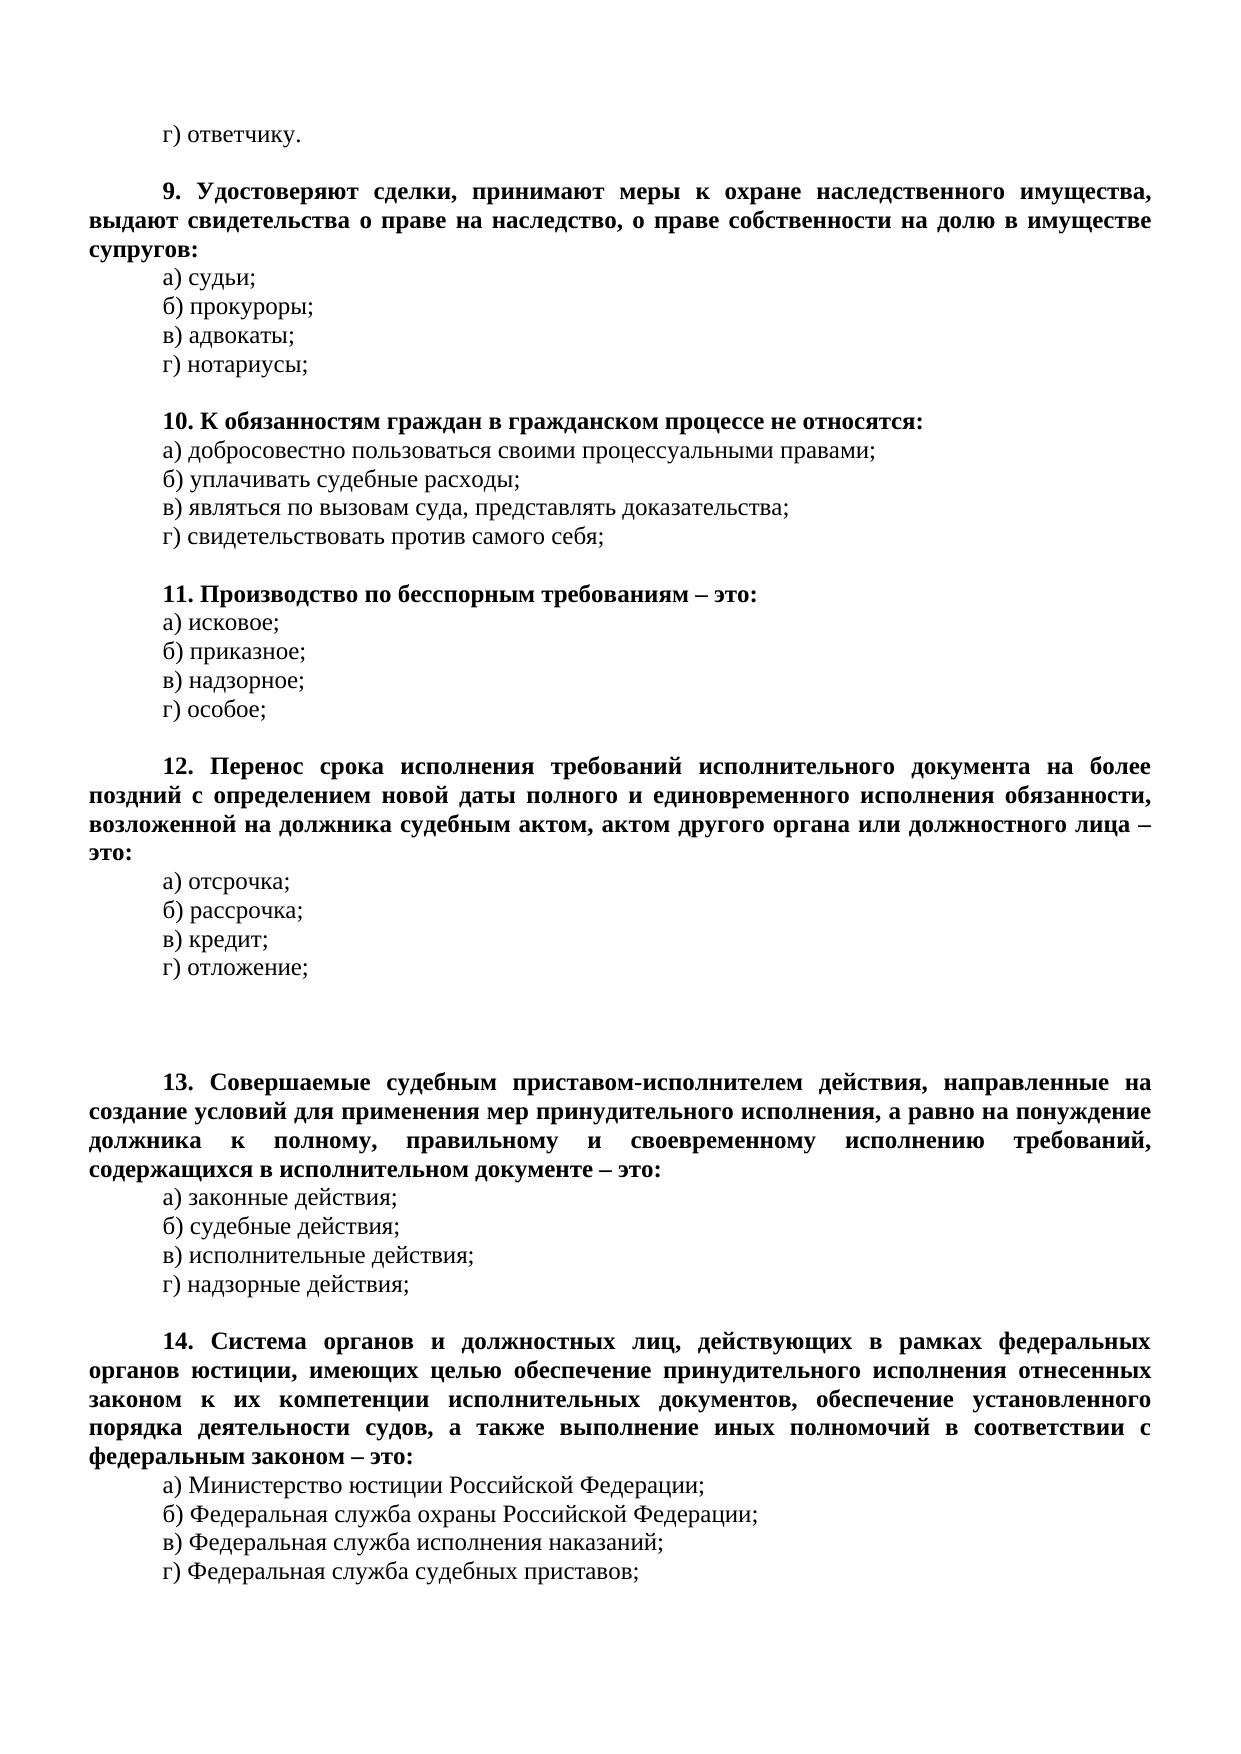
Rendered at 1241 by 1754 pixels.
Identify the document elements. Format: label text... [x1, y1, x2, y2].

text б) Федеральная служба охраны Российской Федерации; [89, 1499, 1152, 1527]
text 10. К обязанностям граждан в гражданском процессе не относятся: [89, 406, 1152, 435]
text а) Министерство юстиции Российской Федерации; [89, 1470, 1152, 1499]
text г) свидетельствовать против самого себя; [89, 521, 1152, 550]
text в) исполнительные действия; [89, 1240, 1152, 1269]
text в) являться по вызовам суда, представлять доказательства; [89, 492, 1152, 521]
text г) нотариусы; [89, 349, 1152, 377]
text в) Федеральная служба исполнения наказаний; [89, 1527, 1152, 1556]
text г) отложение; [89, 952, 1152, 981]
text 13. Совершаемые судебным приставом-исполнителем действия, направленные на создание условий для применения мер принудительного исполнения, а равно на понуждение должника к полному, правильному и своевременному исполнению требований, содержащихся в исполнительном документе – это: [89, 1067, 1152, 1182]
text а) добросовестно пользоваться своими процессуальными правами; [89, 435, 1152, 464]
text а) отсрочка; [89, 866, 1152, 895]
text в) надзорное; [89, 665, 1152, 694]
text 11. Производство по бесспорным требованиям – это: [89, 579, 1152, 607]
text 14. Система органов и должностных лиц, действующих в рамках федеральных органов юстиции, имеющих целью обеспечение принудительного исполнения отнесенных законом к их компетенции исполнительных документов, обеспечение установленного порядка деятельности судов, а также выполнение иных полномочий в соответствии с федеральным законом – это: [89, 1326, 1152, 1470]
text г) особое; [89, 694, 1152, 722]
text а) законные действия; [89, 1182, 1152, 1211]
text 12. Перенос срока исполнения требований исполнительного документа на более поздний с определением новой даты полного и единовременного исполнения обязанности, возложенной на должника судебным актом, актом другого органа или должностного лица – это: [89, 751, 1152, 866]
text б) рассрочка; [89, 895, 1152, 924]
text б) прокуроры; [89, 291, 1152, 320]
text г) ответчику. [89, 119, 1152, 147]
text в) адвокаты; [89, 320, 1152, 349]
text в) кредит; [89, 924, 1152, 952]
text г) надзорные действия; [89, 1269, 1152, 1297]
text г) Федеральная служба судебных приставов; [89, 1556, 1152, 1585]
text б) приказное; [89, 636, 1152, 665]
text б) судебные действия; [89, 1211, 1152, 1240]
text 9. Удостоверяют сделки, принимают меры к охране наследственного имущества, выдают свидетельства о праве на наследство, о праве собственности на долю в имуществе супругов: [89, 176, 1152, 262]
text а) судьи; [89, 262, 1152, 291]
text а) исковое; [89, 607, 1152, 636]
text б) уплачивать судебные расходы; [89, 464, 1152, 492]
